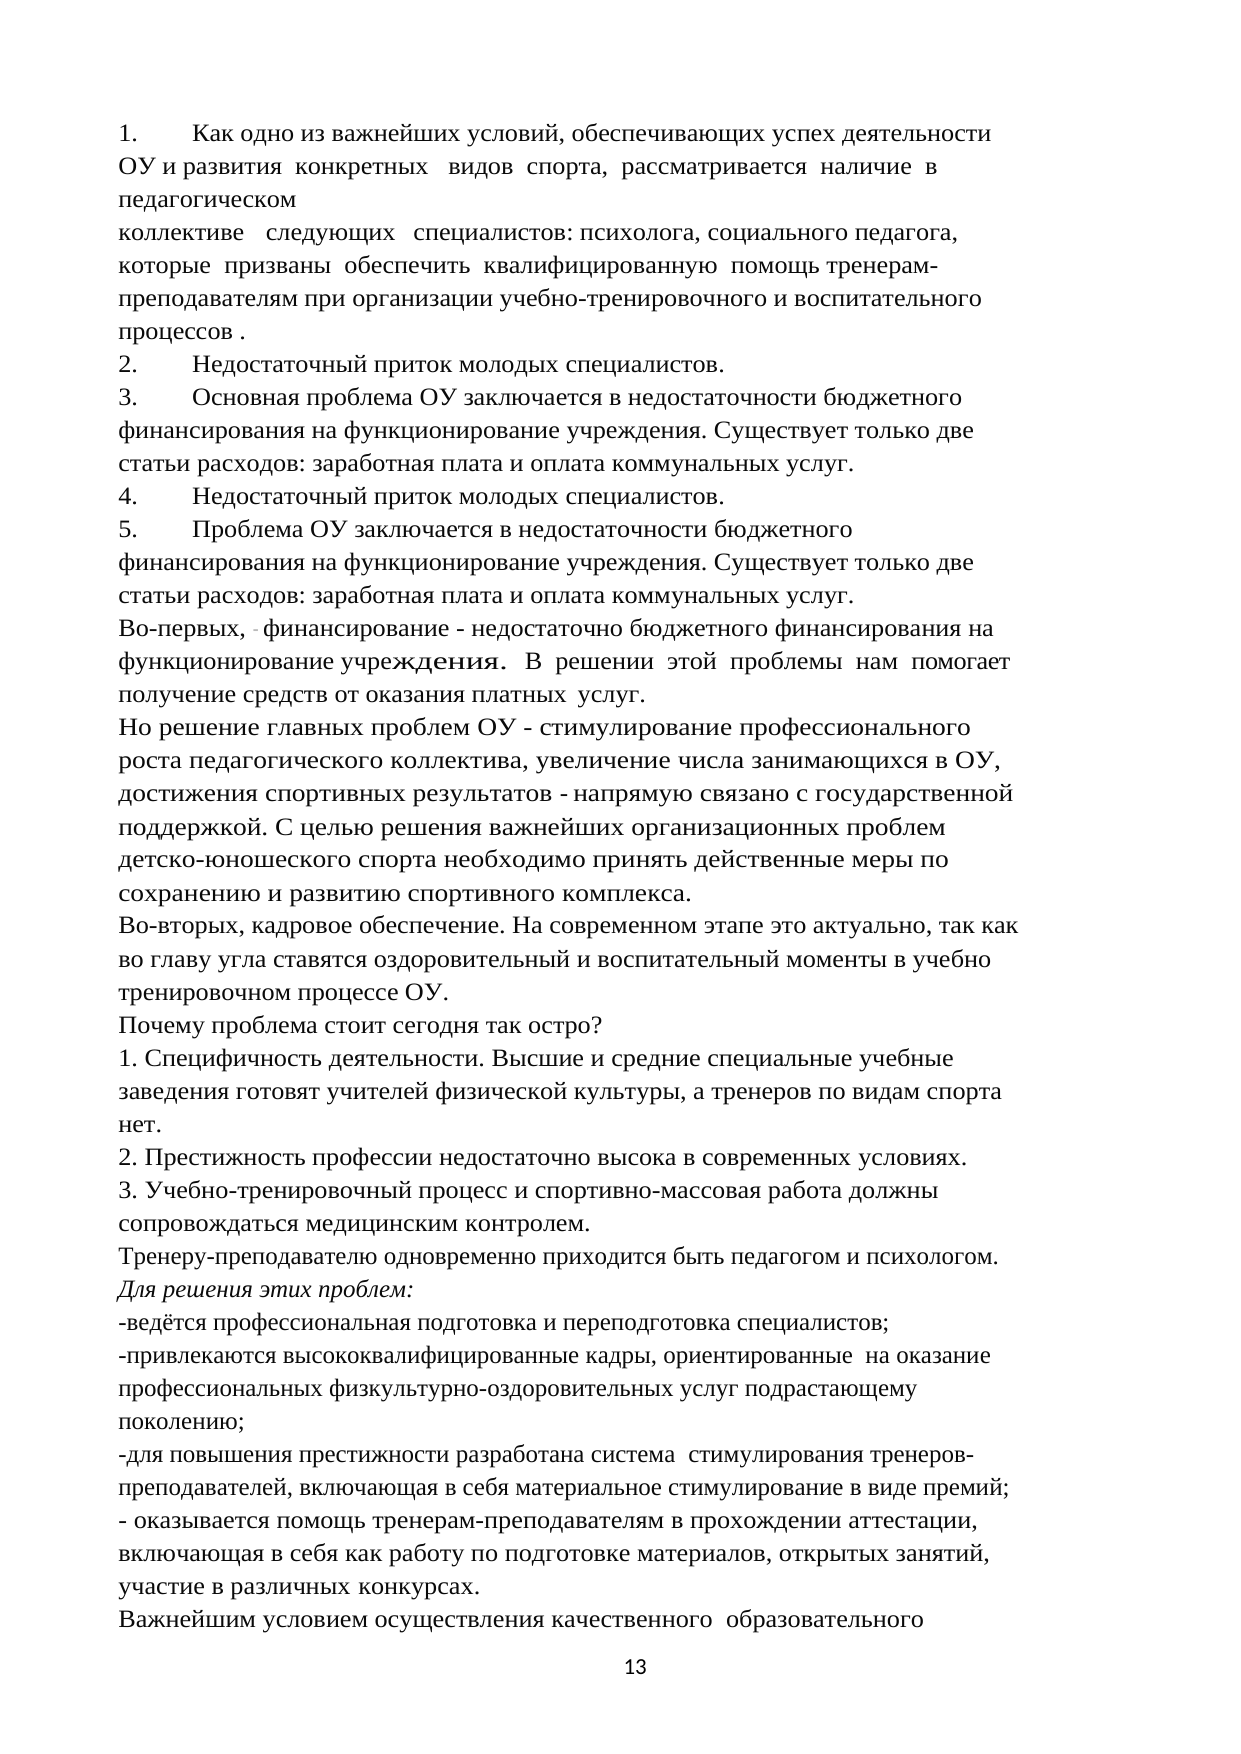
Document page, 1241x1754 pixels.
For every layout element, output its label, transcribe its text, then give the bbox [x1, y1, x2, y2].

text -привлекаются высококвалифицированные кадры, ориентированные на оказание профессиональных физкультурно-оздоровительных услуг подрастающему поколению; [118, 1340, 1033, 1435]
text 1. Специфичность деятельности. Высшие и средние специальные учебные заведения готовят учителей физической культуры, а тренеров по видам спорта нет. [118, 1043, 1033, 1137]
text Почему проблема стоит сегодня так остро? [118, 1010, 1033, 1038]
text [118, 1604, 1033, 1633]
text коллективе следующих специалистов: психолога, социального педагога, которые призваны обеспечить квалифицированную помощь тренерам-преподавателям при организации учебно-тренировочного и воспитательного процессов . [118, 217, 1033, 345]
text Но решение главных проблем ОУ - стимулирование профессионального роста педагогического коллектива, увеличение числа занимающихся в ОУ, достижения спортивных результатов - напрямую связано с государственной поддержкой. С целью решения важнейших организационных проблем детско-юношеского спорта необходимо принять действенные меры по сохранению и развитию спортивного комплекса. [118, 712, 1033, 906]
text 2. Престижность профессии недостаточно высока в современных условиях. [118, 1142, 1033, 1171]
text 1. Как одно из важнейших условий, обеспечивающих успех деятельности ОУ и развития конкретных видов спорта, рассматривается наличие в педагогическом [118, 118, 1033, 213]
text 4. Недостаточный приток молодых специалистов. [118, 481, 1033, 510]
text 3. Оснoвная проблема ОУ заключается в недостаточности бюджетного финансирования на функционирование учреждения. Существует только две статьи расходов: заработная плата и оплата коммунальных услуг. [118, 382, 1033, 477]
text 5. Проблема ОУ заключается в недостаточности бюджетного финансирования на функционирование учреждения. Существует только две статьи расходов: заработная плата и оплата коммунальных услуг. [118, 514, 1033, 609]
text Для решения этих проблем: [118, 1274, 1033, 1303]
text 2. Недостаточный приток молодых специалистов. [118, 349, 1033, 378]
text -ведётся профессиональная подготовка и переподготовка специалистов; [118, 1307, 1033, 1336]
text - оказывается помощь тренерам-преподавателям в прохождении аттестации, включающая в себя как работу по подготовке материалов, открытых занятий, участие в различных конкурсах. [118, 1505, 1033, 1600]
text Тренеру-преподавателю одновременно приходится быть педагогом и психологом. [118, 1241, 1033, 1269]
text 3. Учебно-тренировочный процесс и спортивно-массовая работа должны сопровождаться медицинским контролем. [118, 1175, 1033, 1237]
text Во-вторых, кадровое обеспечение. На современном этапе это актуально, так как во главу угла ставятся оздоровительный и воспитательный моменты в учебно­ тренировочном процессе ОУ. [118, 911, 1033, 1005]
text Во-первых, - финансирование - недостаточно бюджетного финансирования на функционирование учреждения. В решении этой проблемы нам помогает получение средств от оказания платных услуг. [118, 613, 1033, 708]
text -для повышения престижности разработана система стимулирования тренеров-преподавателей, включающая в себя материальное стимулирование в виде премий; [118, 1439, 1033, 1501]
